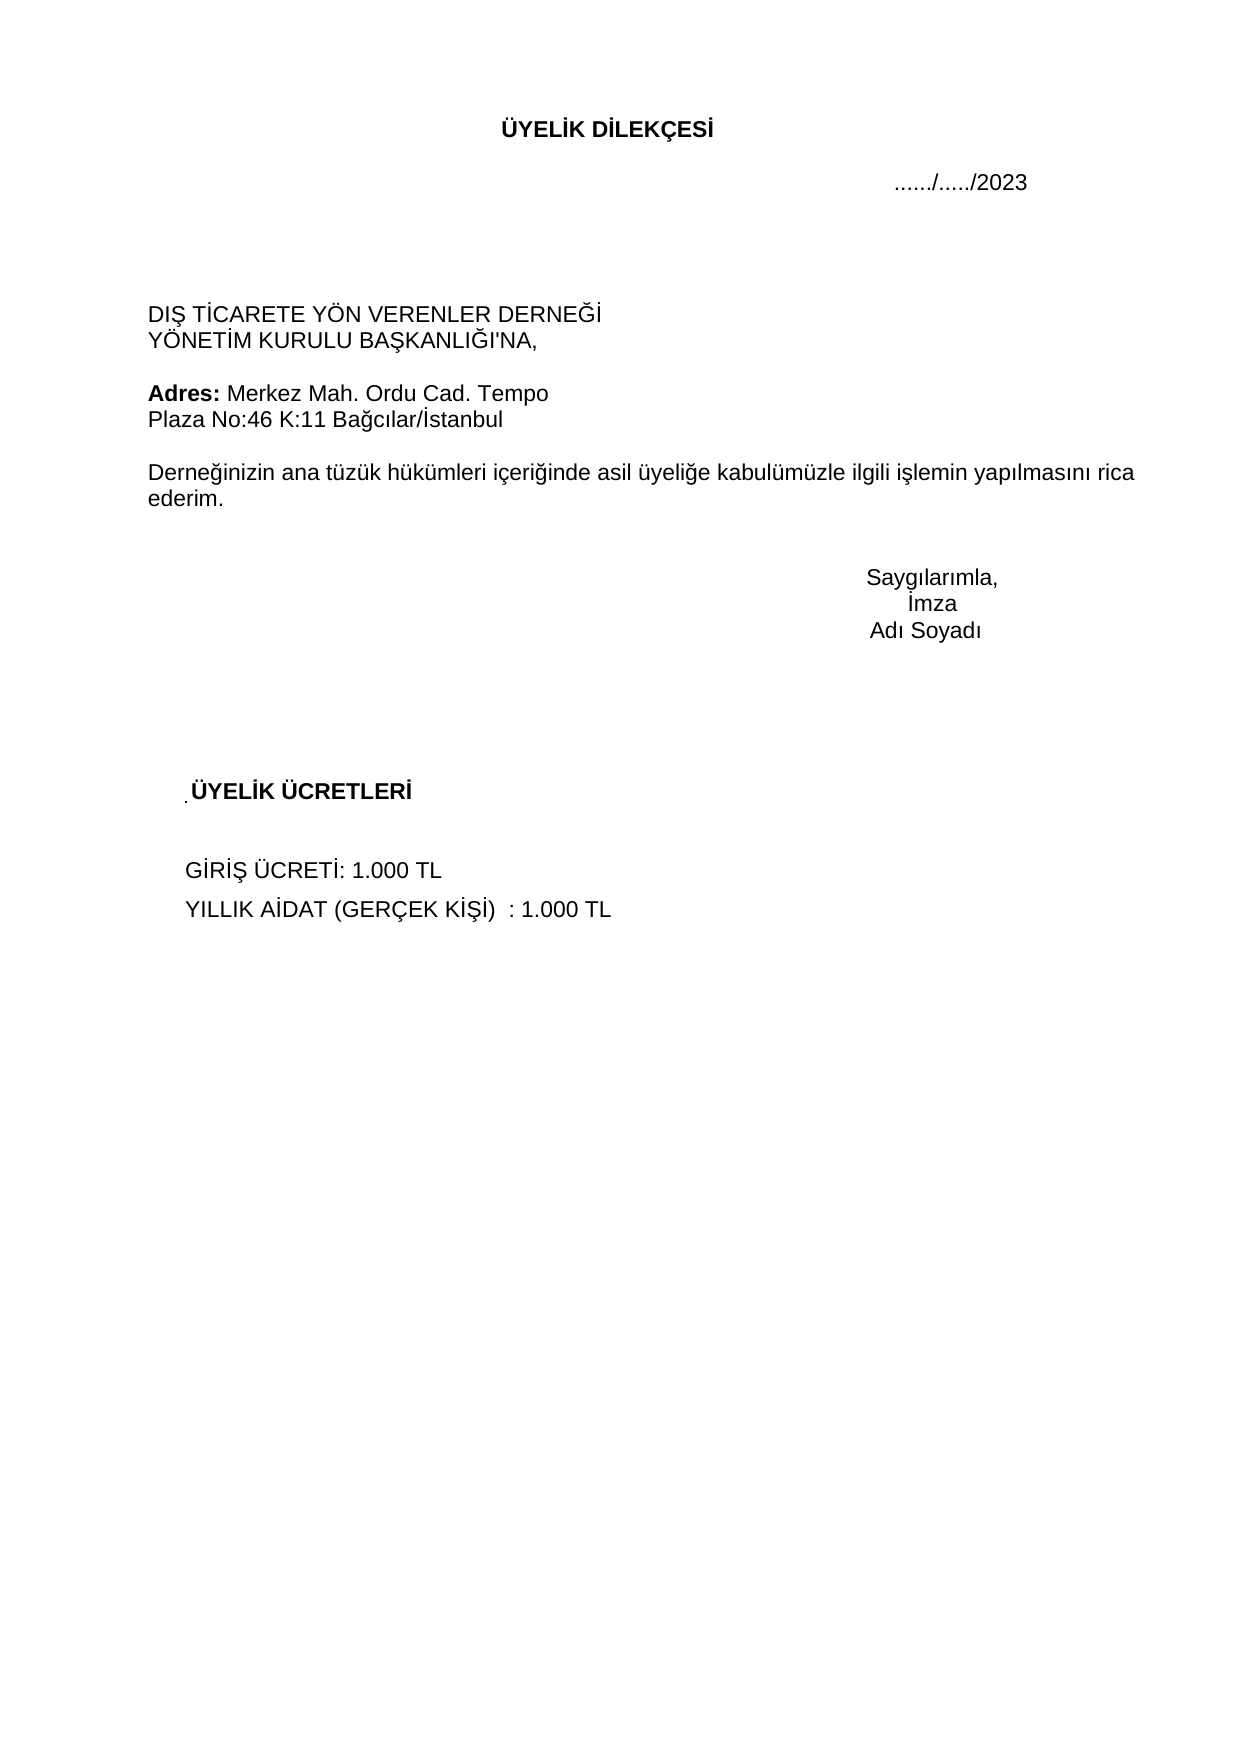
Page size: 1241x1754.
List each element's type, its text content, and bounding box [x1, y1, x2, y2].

text DIŞ TİCARETE YÖN VERENLER DERNEĞİ YÖNETİM KURULU BAŞKANLIĞI'NA, [148, 301, 659, 353]
text YILLIK AİDAT (GERÇEK KİŞİ) : 1.000 TL [185, 896, 1051, 962]
text Adı Soyadı [133, 617, 982, 643]
subtitle ÜYELİK ÜCRETLERİ [185, 778, 1167, 804]
text Derneğinizin ana tüzük hükümleri içeriğinde asil üyeliğe kabulümüzle ilgili işlemin yapılmasını rica ederim. [148, 459, 1137, 512]
text GİRİŞ ÜCRETİ: 1.000 TL [185, 857, 1167, 883]
text ....../...../2023 [133, 169, 1027, 195]
text Saygılarımla, İmza [857, 564, 1007, 617]
subtitle ÜYELİK DİLEKÇESİ [133, 116, 1076, 142]
text Adres: Merkez Mah. Ordu Cad. Tempo Plaza No:46 K:11 Bağcılar/İstanbul [148, 380, 570, 432]
